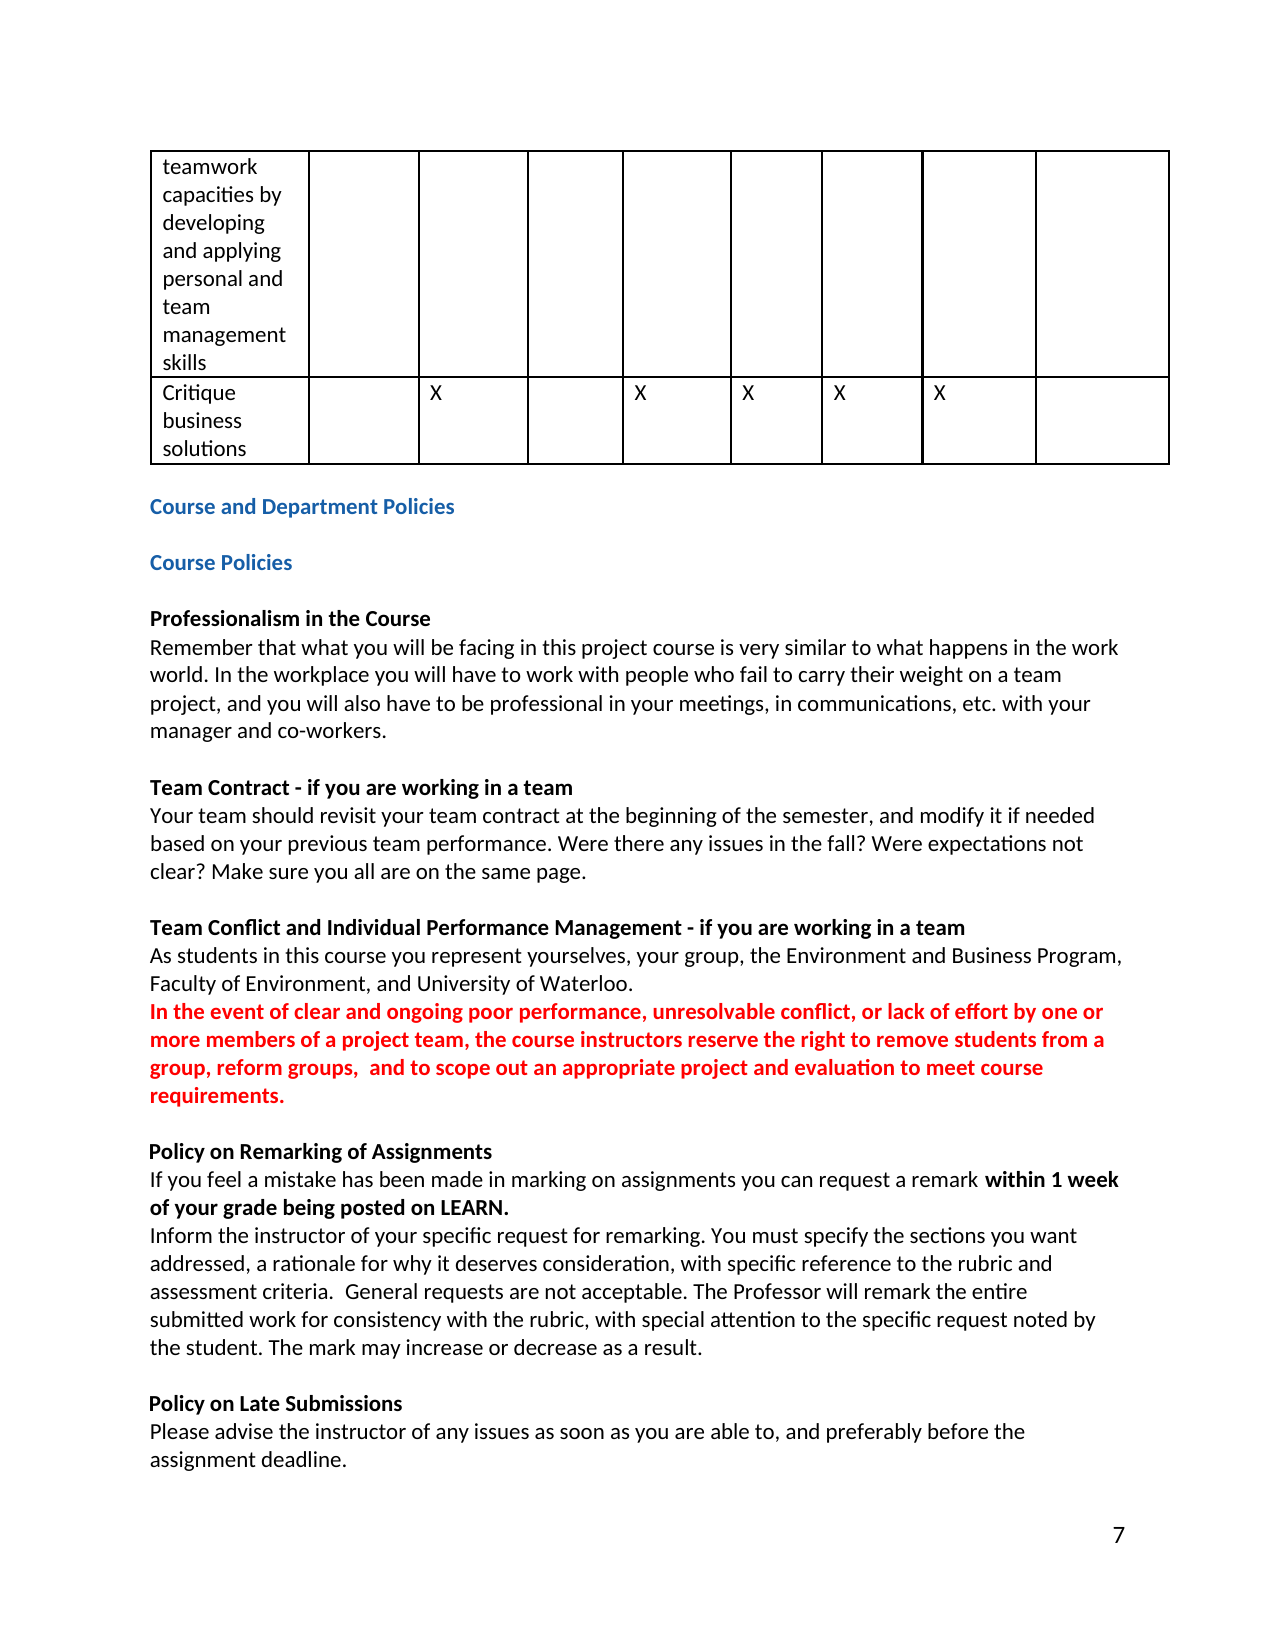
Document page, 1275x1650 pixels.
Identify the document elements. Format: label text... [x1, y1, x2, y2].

table_cell X [420, 378, 527, 462]
subtitle Policy on Late Submissions [148, 1389, 1125, 1417]
table_cell [823, 152, 921, 376]
table_cell [1037, 378, 1168, 462]
text Inform the instructor of your specific request for remarking. You must specify the sections you want addressed, a rationale for why it deserves consideration, with specific reference to the rubric and assessment criteria. General requests are not acceptable. The Professor will remark the entire submitted work for consistency with the rubric, with special attention to the specific request noted by the student. The mark may increase or decrease as a result. [149, 1221, 1125, 1361]
table_cell X [624, 378, 730, 462]
subtitle Team Conflict and Individual Performance Management - if you are working in a team [150, 913, 1125, 941]
table_cell [529, 378, 622, 462]
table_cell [152, 152, 308, 376]
text In the event of clear and ongoing poor performance, unresolvable conflict, or lack of effort by one or more members of a project team, the course instructors reserve the right to remove students from a group, reform groups, and to scope out an appropriate project and evaluation to meet course requirements. [149, 997, 1125, 1109]
table_cell X [420, 152, 527, 376]
table_cell [732, 152, 821, 376]
text Your team should revisit your team contract at the beginning of the semester, and modify it if needed based on your previous team performance. Were there any issues in the fall? Were expectations not clear? Make sure you all are on the same page. [150, 801, 1125, 885]
table_cell Critique business solutions [152, 378, 308, 462]
subtitle Team Contract - if you are working in a team [150, 773, 1125, 801]
text As students in this course you represent yourselves, your group, the Environment and Business Program, Faculty of Environment, and University of Waterloo. [149, 941, 1125, 997]
text If you feel a mistake has been made in marking on assignments you can request a remark within 1 week of your grade being posted on LEARN. [149, 1165, 1125, 1221]
table_cell [624, 152, 730, 376]
table_cell X [823, 378, 921, 462]
table_cell [529, 152, 622, 376]
subtitle Course and Department Policies [150, 492, 1125, 521]
table_cell X [310, 152, 418, 376]
table_cell X [732, 378, 821, 462]
text Remember that what you will be facing in this project course is very similar to what happens in the work world. In the workplace you will have to work with people who fail to carry their weight on a team project, and you will also have to be professional in your meetings, in communications, etc. with your manager and co-workers. [149, 633, 1125, 745]
table_cell X [924, 378, 1035, 462]
subtitle Course Policies [150, 548, 1125, 577]
text Please advise the instructor of any issues as soon as you are able to, and preferably before the assignment deadline. [149, 1417, 1125, 1473]
table_cell [1037, 152, 1168, 376]
subtitle Professionalism in the Course [150, 604, 1125, 633]
table_cell X [924, 152, 1035, 376]
subtitle Policy on Remarking of Assignments [148, 1137, 1125, 1165]
table_cell [310, 378, 418, 462]
